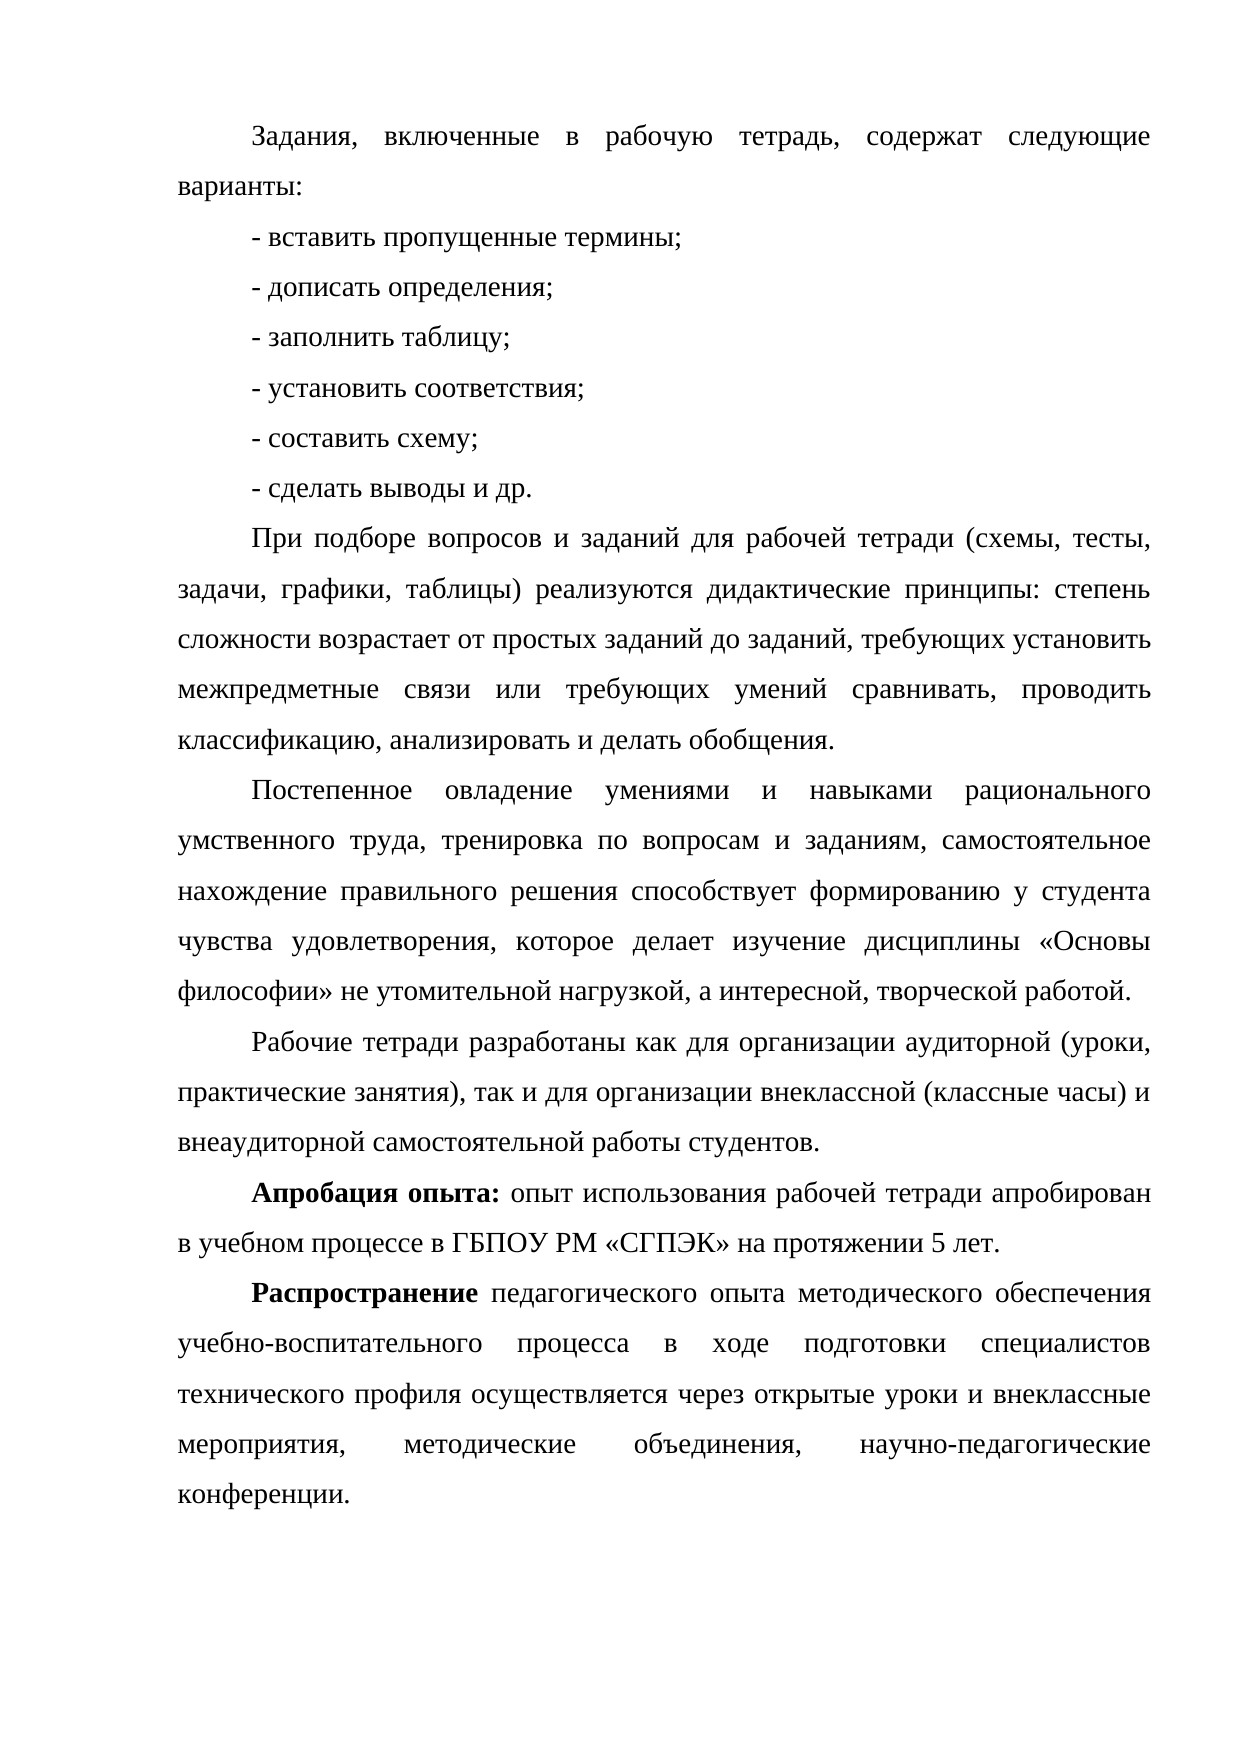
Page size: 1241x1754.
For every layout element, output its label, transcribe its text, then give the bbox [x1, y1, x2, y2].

text - заполнить таблицу; [177, 319, 1152, 353]
text Рабочие тетради разработаны как для организации аудиторной (уроки, практические занятия), так и для организации внеклассной (классные часы) и внеаудиторной самостоятельной работы студентов. [177, 1024, 1152, 1158]
text - составить схему; [177, 420, 1152, 453]
text - вставить пропущенные термины; [177, 219, 1152, 252]
text Задания, включенные в рабочую тетрадь, содержат следующие варианты: [177, 118, 1152, 202]
text Апробация опыта: опыт использования рабочей тетради апробирован в учебном процессе в ГБПОУ РМ «СГПЭК» на протяжении 5 лет. [177, 1175, 1152, 1258]
text - сделать выводы и др. [177, 470, 1152, 504]
text - установить соответствия; [177, 370, 1152, 403]
text При подборе вопросов и заданий для рабочей тетради (схемы, тесты, задачи, графики, таблицы) реализуются дидактические принципы: степень сложности возрастает от простых заданий до заданий, требующих установить межпредметные связи или требующих умений сравнивать, проводить классификацию, анализировать и делать обобщения. [177, 521, 1152, 755]
text Постепенное овладение умениями и навыками рационального умственного труда, тренировка по вопросам и заданиям, самостоятельное нахождение правильного решения способствует формированию у студента чувства удовлетворения, которое делает изучение дисциплины «Основы философии» не утомительной нагрузкой, а интересной, творческой работой. [177, 772, 1152, 1007]
text - дописать определения; [177, 269, 1152, 303]
text Распространение педагогического опыта методического обеспечения учебно-воспитательного процесса в ходе подготовки специалистов технического профиля осуществляется через открытые уроки и внеклассные мероприятия, методические объединения, научно-педагогические конференции. [177, 1275, 1152, 1510]
